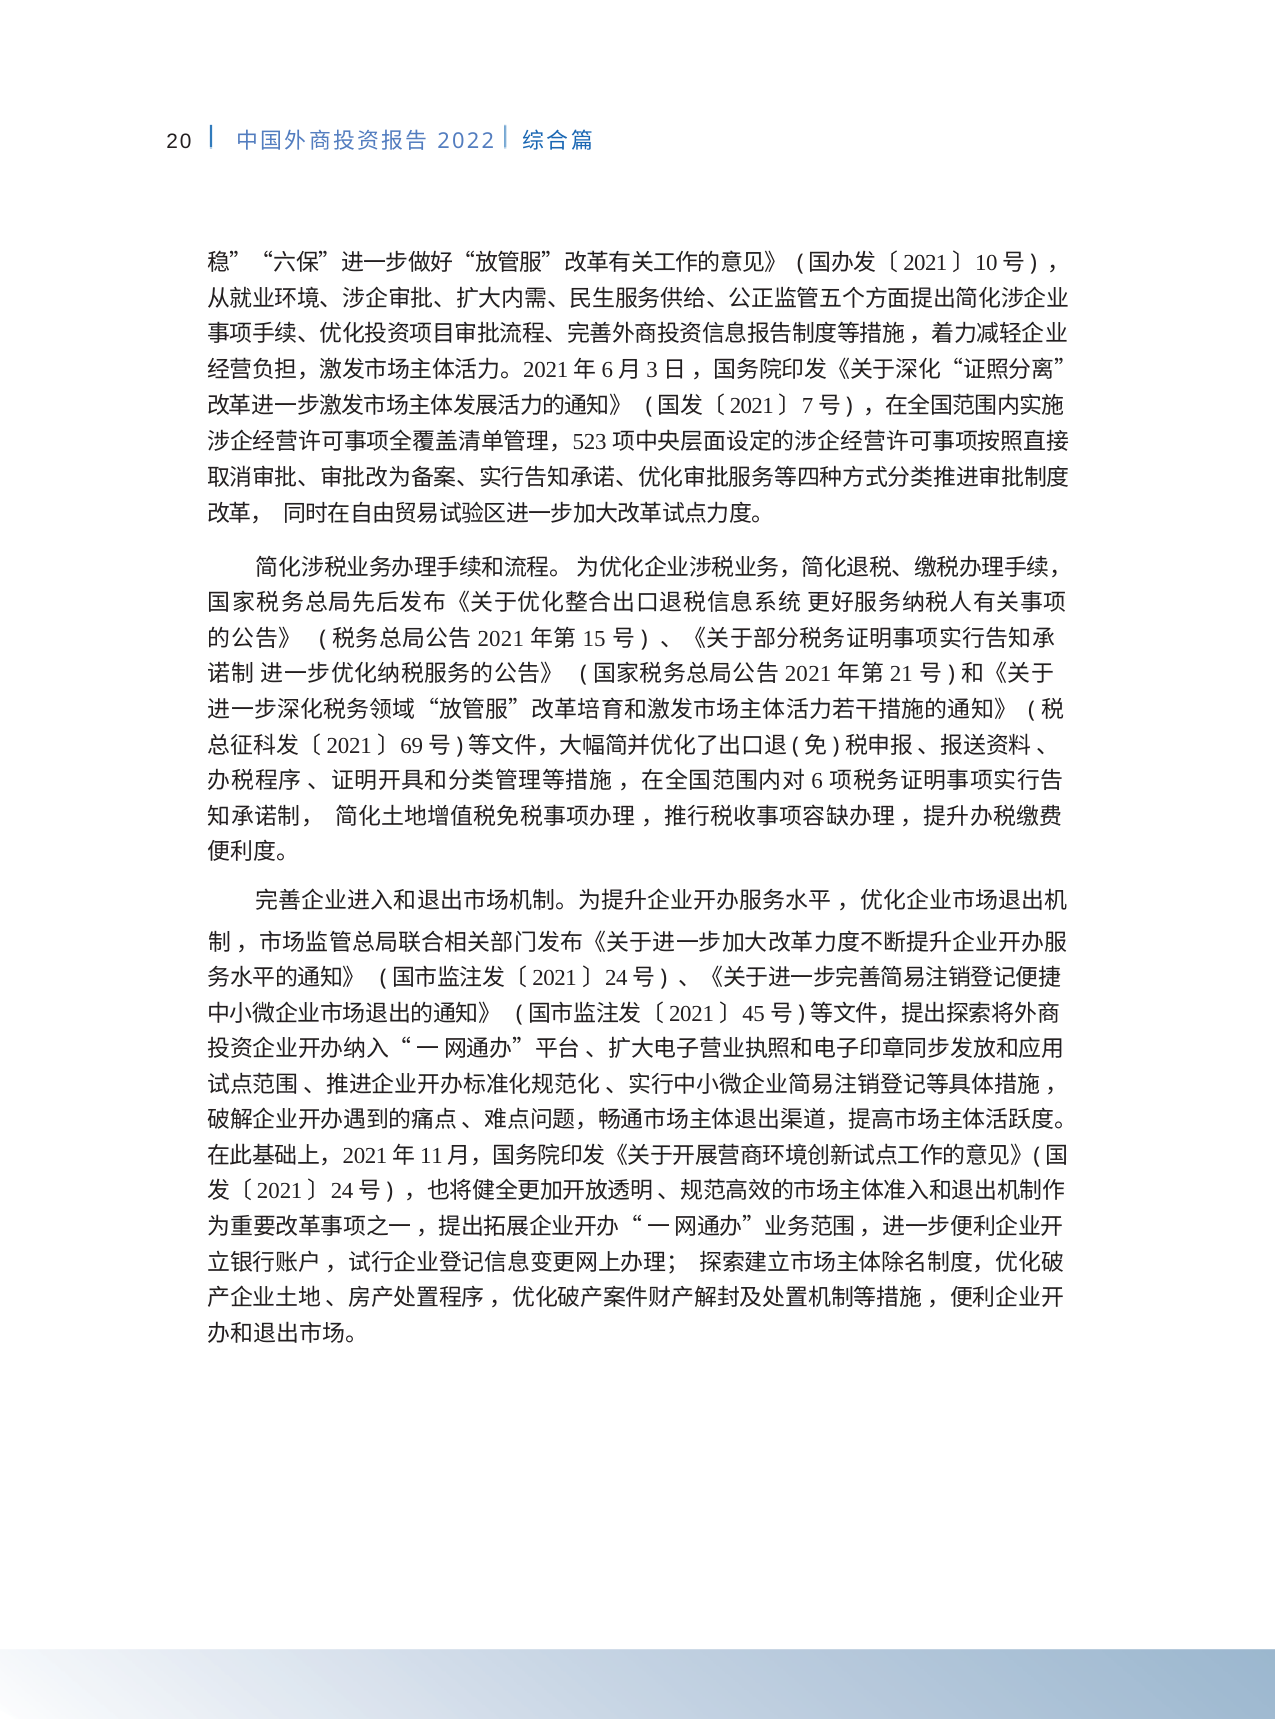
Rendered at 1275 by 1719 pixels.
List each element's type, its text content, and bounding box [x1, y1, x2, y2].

text 稳”“六保”进一步做好“放管服”改革有关工作的意见》 ( 国办发〔 2021 〕10 号 ) ， 从就业环境、涉企审批、扩大内需、民生服务供给、公正监管五个方面提出简化涉企业 事项手续、优化投资项目审批流程、完善外商投资信息报告制度等措施 ，着力减轻企业 经营负担，激发市场主体活力。2021 年 6 月 3 日 ，国务院印发《关于深化“证照分离” 改革进一步激发市场主体发展活力的通知》 ( 国发〔 2021 〕7 号 ) ，在全国范围内实施 涉企经营许可事项全覆盖清单管理，523 项中央层面设定的涉企经营许可事项按照直接 取消审批、审批改为备案、实行告知承诺、优化审批服务等四种方式分类推进审批制度 改革， 同时在自由贸易试验区进一步加大改革试点力度。 [207, 243, 1080, 528]
picture [0, 1649, 1275, 1719]
text 20 中国外商投资报告 2022 综合篇 [166, 123, 1275, 155]
text 制 ，市场监管总局联合相关部门发布《关于进一步加大改革力度不断提升企业开办服 务水平的通知》 ( 国市监注发〔 2021 〕24 号 ) 、《关于进一步完善简易注销登记便捷 中小微企业市场退出的通知》 ( 国市监注发〔 2021 〕45 号 ) 等文件，提出探索将外商 投资企业开办纳入“ 一 网通办”平台 、扩大电子营业执照和电子印章同步发放和应用 试点范围 、推进企业开办标准化规范化 、实行中小微企业简易注销登记等具体措施 ， 破解企业开办遇到的痛点 、难点问题，畅通市场主体退出渠道，提高市场主体活跃度。 在此基础上，2021 年 11 月，国务院印发《关于开展营商环境创新试点工作的意见》( 国 发〔 2021 〕24 号 ) ，也将健全更加开放透明 、规范高效的市场主体准入和退出机制作 为重要改革事项之一 ，提出拓展企业开办“ 一 网通办”业务范围 ，进一步便利企业开 立银行账户 ，试行企业登记信息变更网上办理； 探索建立市场主体除名制度，优化破 产企业土地 、房产处置程序 ，优化破产案件财产解封及处置机制等措施 ，便利企业开 办和退出市场。 [207, 923, 1078, 1348]
text 完善企业进入和退出市场机制。为提升企业开办服务水平 ，优化企业市场退出机 [255, 886, 1275, 914]
text 简化涉税业务办理手续和流程。 为优化企业涉税业务，简化退税、缴税办理手续， 国家税务总局先后发布《关于优化整合出口退税信息系统 更好服务纳税人有关事项 的公告》 ( 税务总局公告 2021 年第 15 号 ) 、《关于部分税务证明事项实行告知承 诺制 进一步优化纳税服务的公告》 ( 国家税务总局公告 2021 年第 21 号 ) 和《关于 进一步深化税务领域“放管服”改革培育和激发市场主体活力若干措施的通知》 ( 税 总征科发〔 2021 〕69 号 ) 等文件，大幅简并优化了出口退 ( 免 ) 税申报 、报送资料 、 办税程序 、证明开具和分类管理等措施 ，在全国范围内对 6 项税务证明事项实行告 知承诺制， 简化土地增值税免税事项办理 ，推行税收事项容缺办理 ，提升办税缴费 便利度。 [208, 548, 1076, 866]
picture [209, 124, 213, 149]
